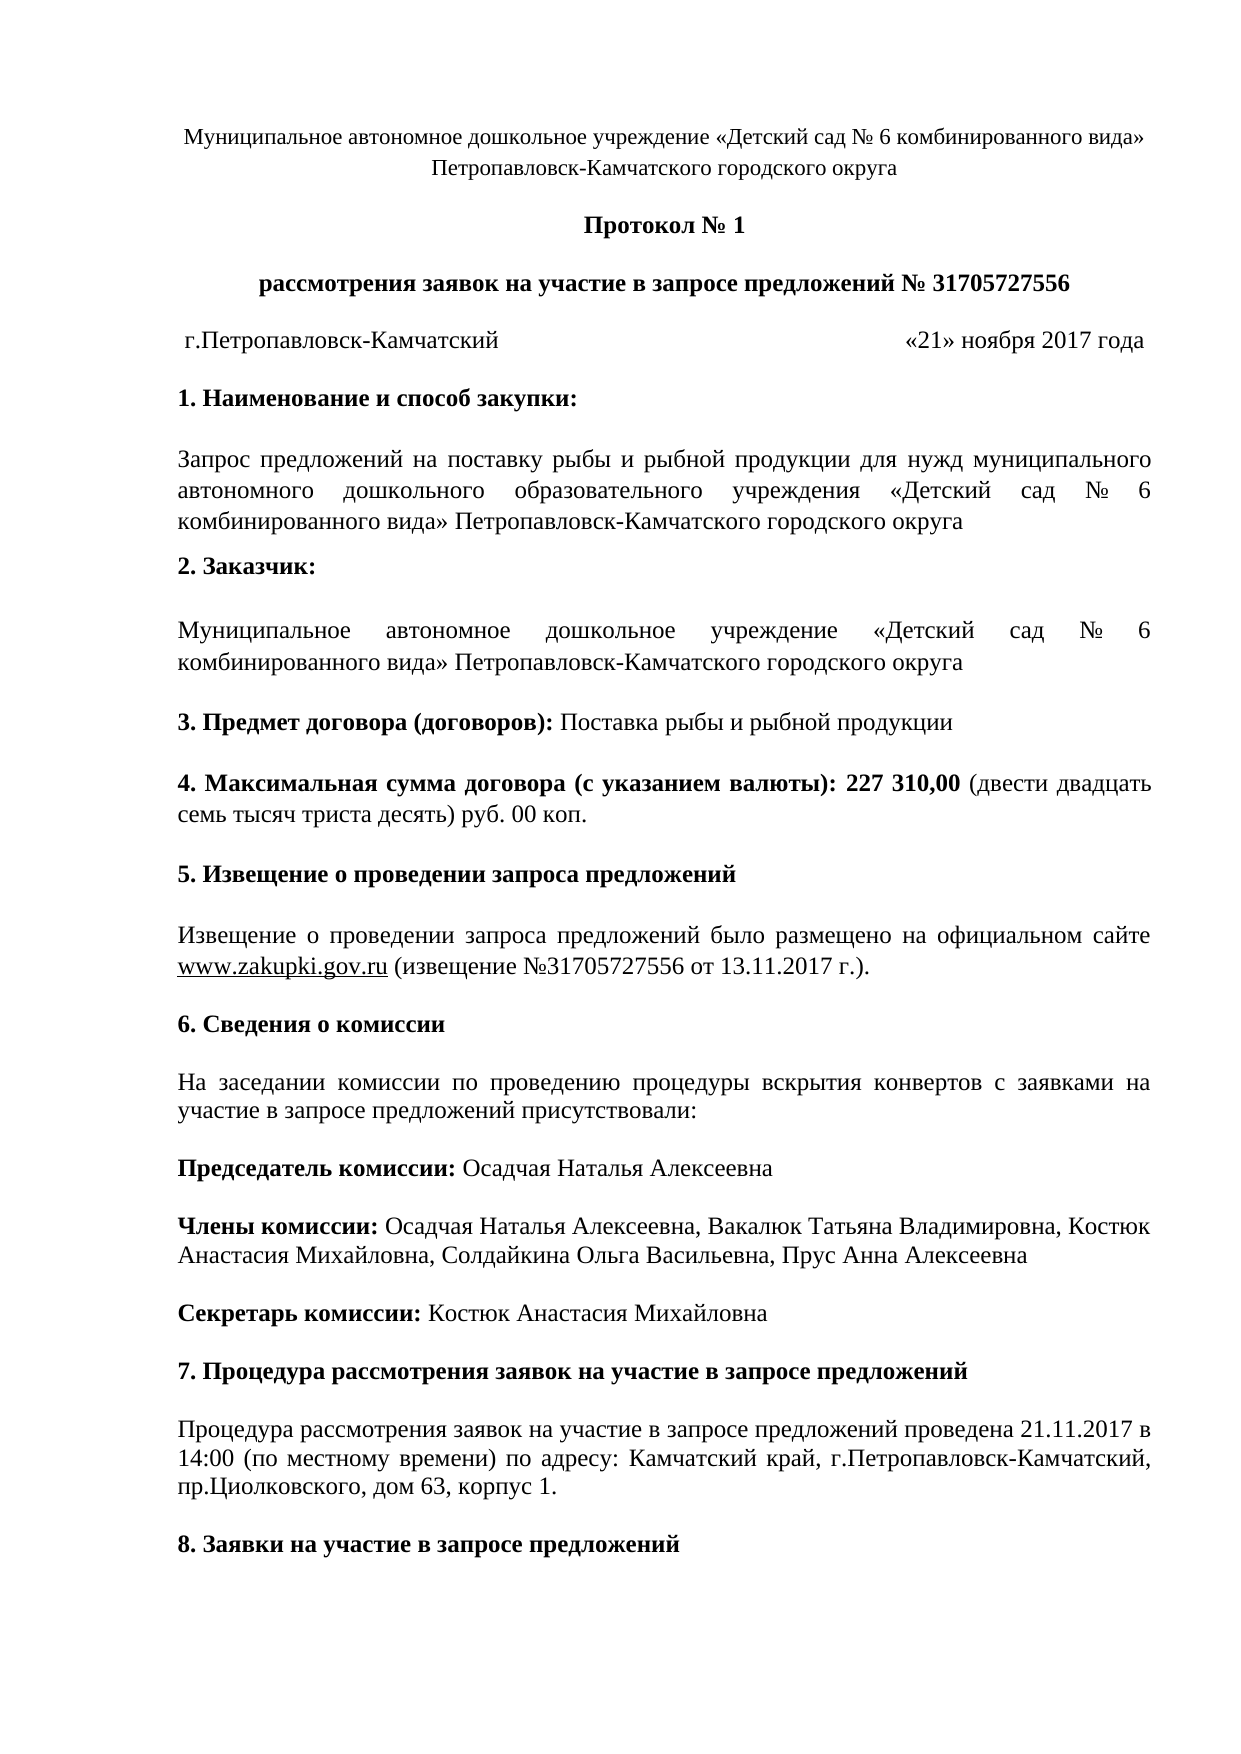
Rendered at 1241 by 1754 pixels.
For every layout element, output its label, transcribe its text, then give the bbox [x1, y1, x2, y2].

text 7. Процедура рассмотрения заявок на участие в запросе предложений [177, 1356, 1152, 1385]
text Процедура рассмотрения заявок на участие в запросе предложений проведена 21.11.2017 в 14:00 (по местному времени) по адресу: Камчатский край, г.Петропавловск-Камчатский, пр.Циолковского, дом 63, корпус 1. [177, 1414, 1152, 1500]
text 4. Максимальная сумма договора (с указанием валюты): 227 310,00 (двести двадцать семь тысяч триста десять) руб. 00 коп. [177, 765, 1152, 828]
text 3. Предмет договора (договоров): Поставка рыбы и рыбной продукции [177, 705, 1152, 736]
text 6. Сведения о комиссии [177, 1009, 1152, 1038]
text 8. Заявки на участие в запросе предложений [177, 1529, 1152, 1558]
text Протокол № 1 [177, 210, 1152, 238]
text Секретарь комиссии: Костюк Анастасия Михайловна [177, 1298, 1152, 1327]
text Члены комиссии: Осадчая Наталья Алексеевна, Вакалюк Татьяна Владимировна, Костюк Анастасия Михайловна, Солдайкина Ольга Васильевна, Прус Анна Алексеевна [177, 1211, 1152, 1269]
text Председатель комиссии: Осадчая Наталья Алексеевна [177, 1153, 1152, 1182]
text г.Петропавловск-Камчатский «21» ноября 2017 года [177, 326, 1152, 354]
text Муниципальное автономное дошкольное учреждение «Детский сад № 6 комбинированного вида» Петропавловск-Камчатского городского округа [177, 118, 1152, 181]
text 2. Заказчик: [177, 551, 1152, 579]
text На заседании комиссии по проведению процедуры вскрытия конвертов с заявками на участие в запросе предложений присутствовали: [177, 1067, 1152, 1124]
text 5. Извещение о проведении запроса предложений [177, 857, 1152, 888]
text Запрос предложений на поставку рыбы и рыбной продукции для нужд муниципального автономного дошкольного образовательного учреждения «Детский сад № 6 комбинированного вида» Петропавловск-Камчатского городского округа [177, 441, 1152, 535]
text Извещение о проведении запроса предложений было размещено на официальном сайте www.zakupki.gov.ru (извещение №31705727556 от 13.11.2017 г.). [177, 917, 1152, 980]
text рассмотрения заявок на участие в запросе предложений № 31705727556 [177, 268, 1152, 296]
text 1. Наименование и способ закупки: [177, 383, 1152, 412]
text Муниципальное автономное дошкольное учреждение «Детский сад № 6 комбинированного вида» Петропавловск-Камчатского городского округа [177, 613, 1152, 676]
